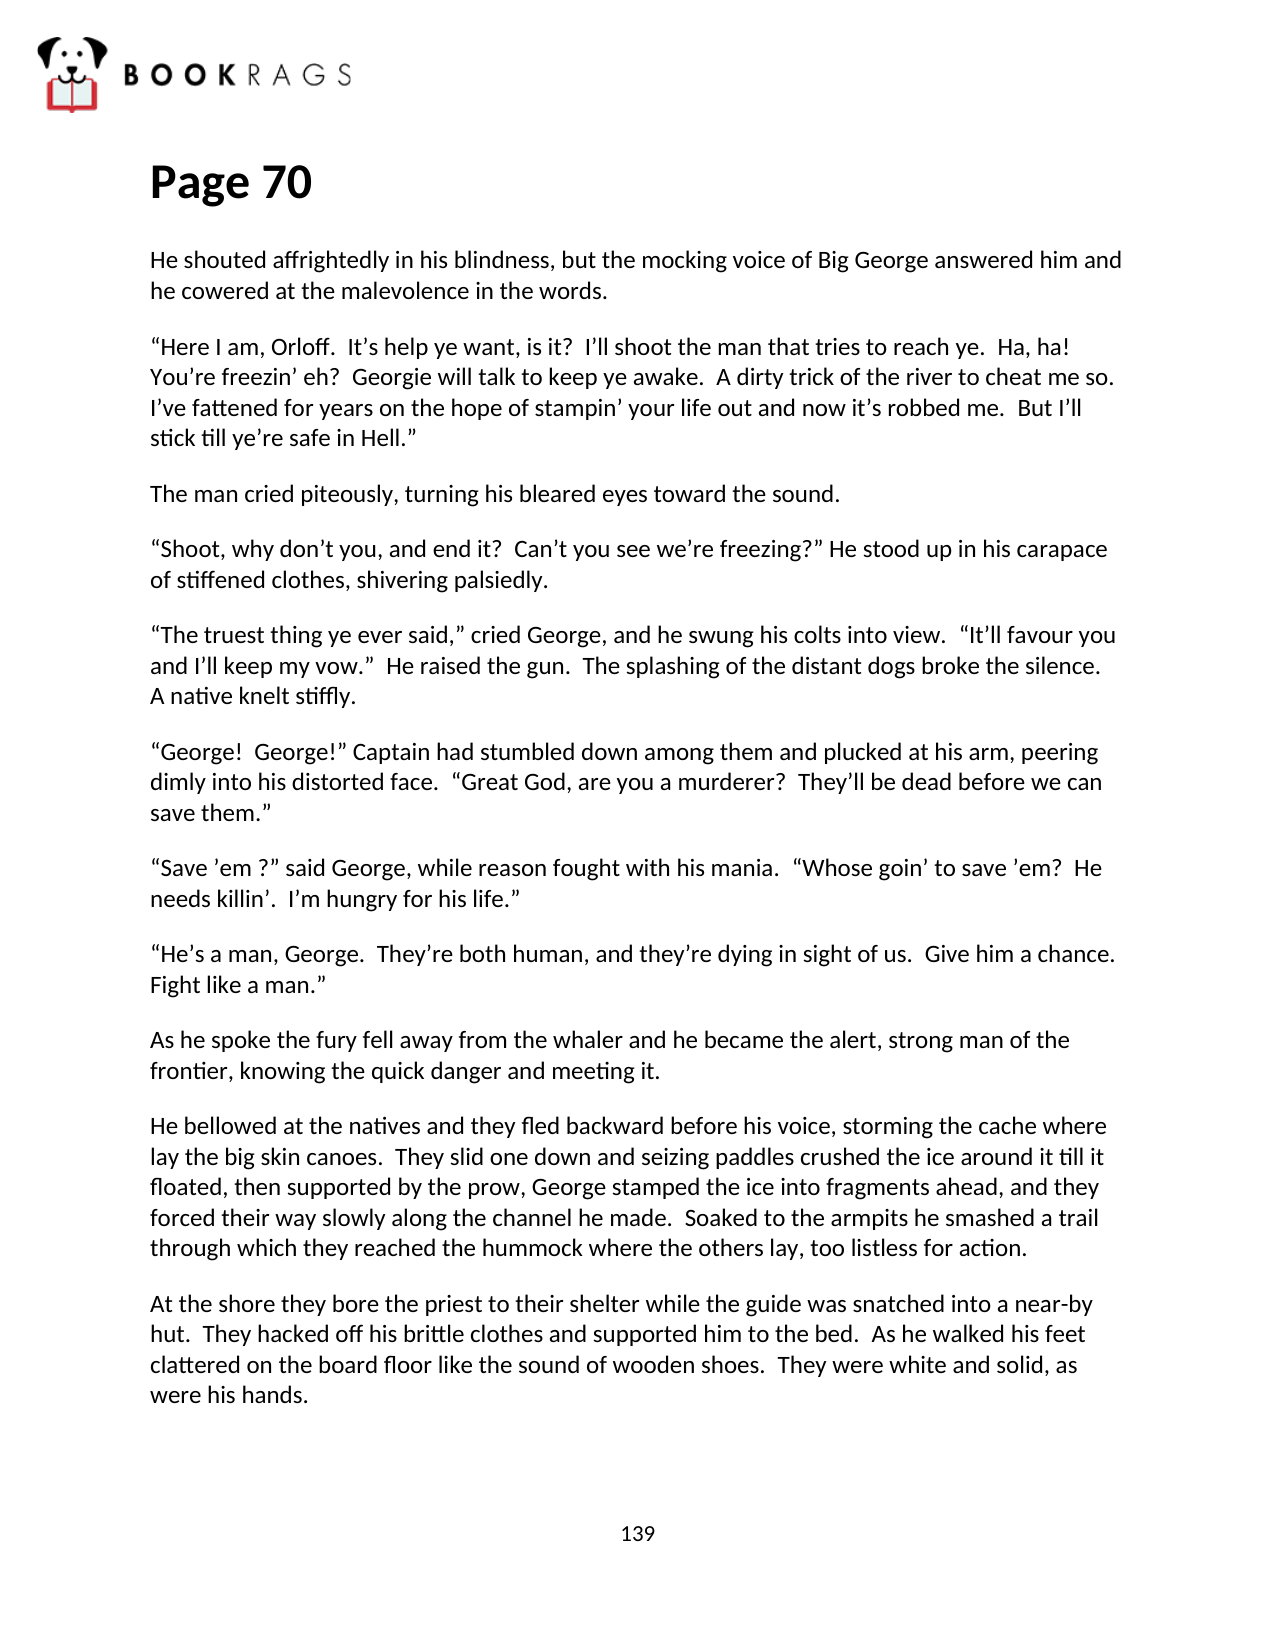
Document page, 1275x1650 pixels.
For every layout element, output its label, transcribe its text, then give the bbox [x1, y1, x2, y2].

text At the shore they bore the priest to their shelter while the guide was snatched into a near-by hut. They hacked off his brittle clothes and supported him to the bed. As he walked his feet clattered on the board floor like the sound of wooden shoes. They were white and solid, as were his hands. [150, 1288, 1125, 1410]
text “The truest thing ye ever said,” cried George, and he swung his colts into view. “It’ll favour you and I’ll keep my vow.” He raised the gun. The splashing of the distant dogs broke the silence. A native knelt stiffly. [150, 619, 1125, 711]
text He bellowed at the natives and they fled backward before his voice, storming the cache where lay the big skin canoes. They slid one down and seizing paddles crushed the ice around it till it floated, then supported by the prow, George stamped the ice into fragments ahead, and they forced their way slowly along the channel he made. Soaked to the armpits he smashed a trail through which they reached the hummock where the others lay, too listless for action. [150, 1111, 1125, 1263]
text “Here I am, Orloff. It’s help ye want, is it? I’ll shoot the man that tries to reach ye. Ha, ha! You’re freezin’ eh? Georgie will talk to keep ye awake. A dirty trick of the river to cheat me so. I’ve fattened for years on the hope of stampin’ your life out and now it’s robbed me. But I’ll stick till ye’re safe in Hell.” [150, 331, 1125, 453]
text Page 70 [150, 150, 1125, 211]
text He shouted affrightedly in his blindness, but the mocking voice of Big George answered him and he cowered at the malevolence in the words. [150, 244, 1125, 306]
text “He’s a man, George. They’re both human, and they’re dying in sight of us. Give him a chance. Fight like a man.” [150, 938, 1125, 999]
text As he spoke the fury fell away from the whaler and he became the alert, strong man of the frontier, knowing the quick danger and meeting it. [150, 1024, 1125, 1086]
text The man cried piteously, turning his bleared eyes toward the sound. [150, 478, 1125, 508]
text “Shoot, why don’t you, and end it? Can’t you see we’re freezing?” He stood up in his carapace of stiffened clothes, shivering palsiedly. [150, 533, 1125, 594]
text “George! George!” Captain had stumbled down among them and plucked at his arm, peering dimly into his distorted face. “Great God, are you a murderer? They’ll be dead before we can save them.” [150, 736, 1125, 827]
text “Save ’em ?” said George, while reason fought with his mania. “Whose goin’ to save ’em? He needs killin’. I’m hungry for his life.” [150, 852, 1125, 913]
picture [37, 37, 351, 113]
